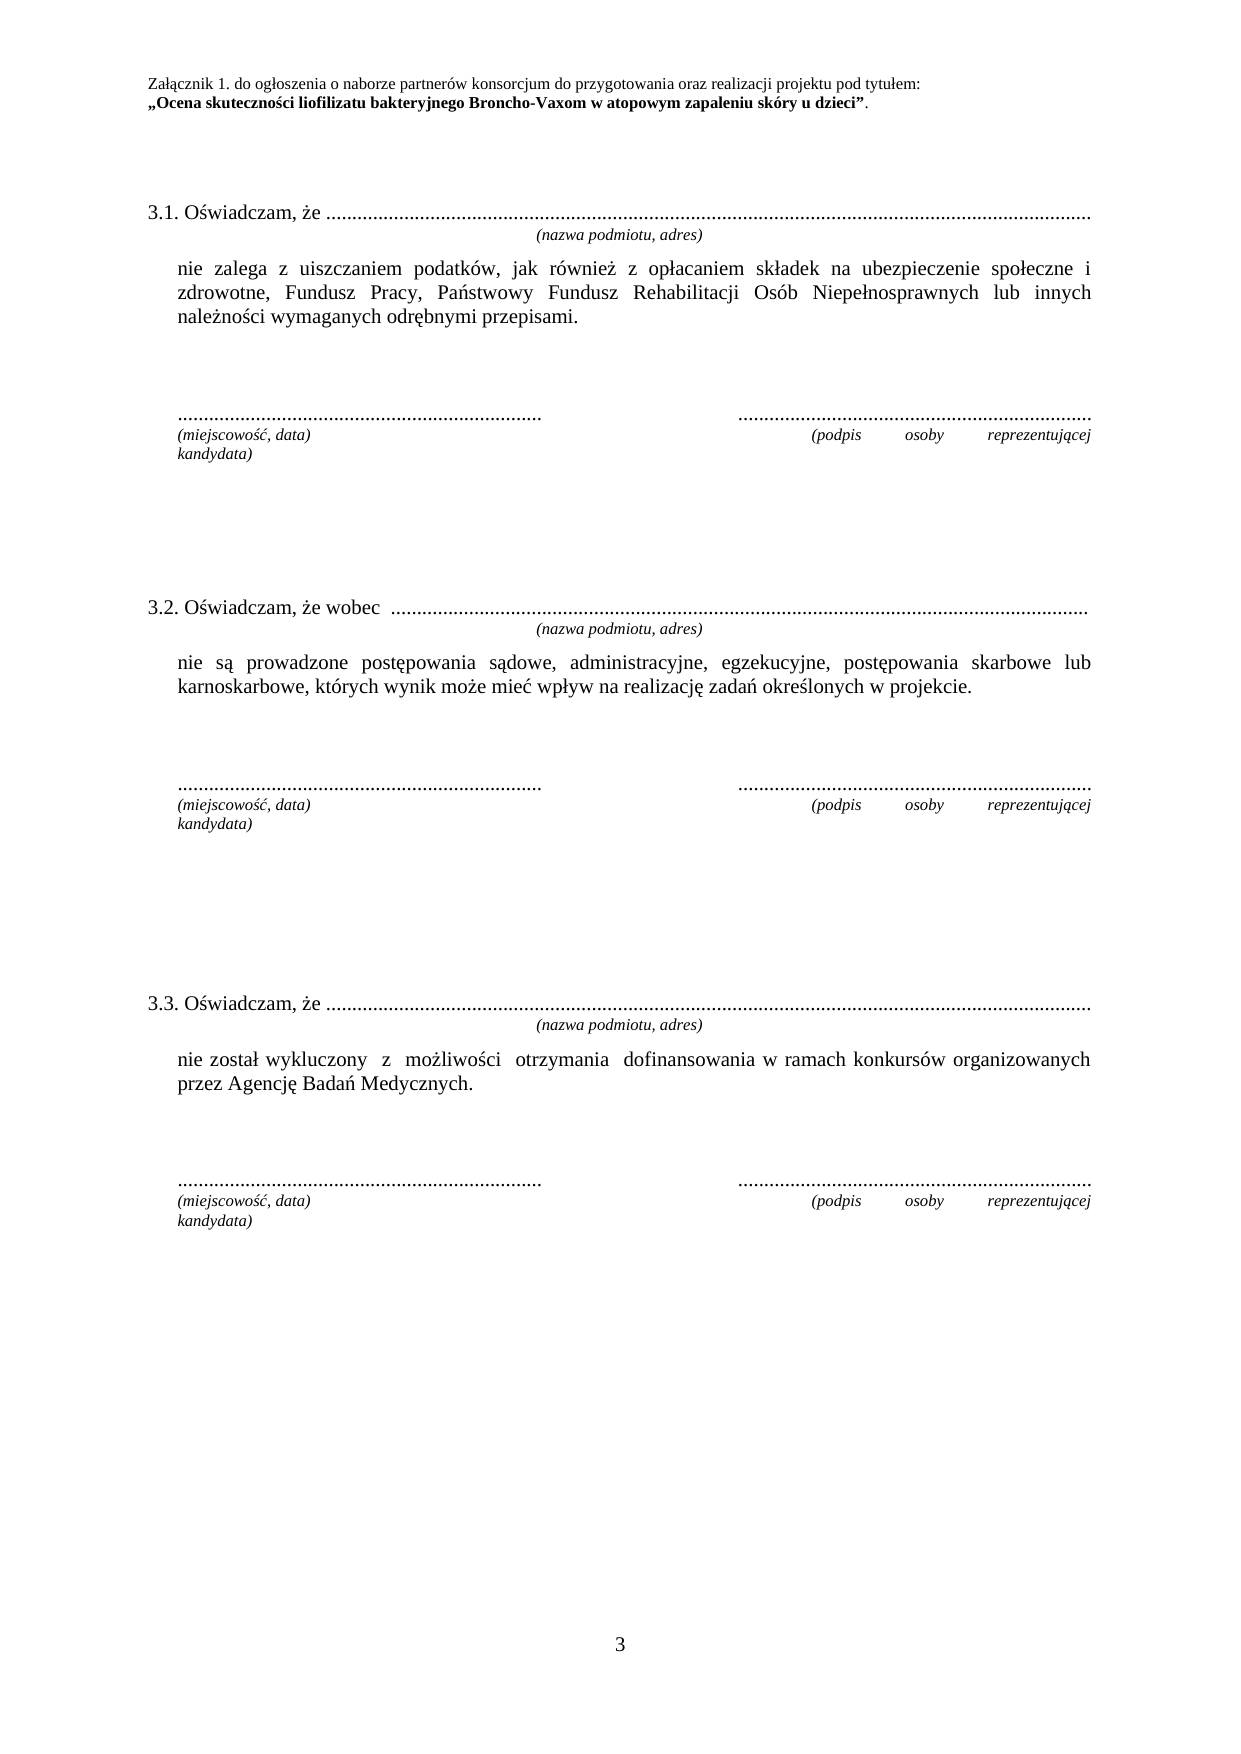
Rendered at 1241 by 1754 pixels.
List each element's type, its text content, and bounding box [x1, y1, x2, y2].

text (miejscowość, data) (podpis osoby reprezentującej kandydata) [177, 795, 1093, 833]
text (nazwa podmiotu, adres) [148, 224, 1093, 243]
text (nazwa podmiotu, adres) [148, 1015, 1093, 1034]
text 3.3. Oświadczam, że ................................................................................................................................................... [148, 991, 1093, 1015]
text (nazwa podmiotu, adres) [148, 619, 1093, 638]
text 3.1. Oświadczam, że ................................................................................................................................................... [148, 200, 1093, 224]
text nie są prowadzone postępowania sądowe, administracyjne, egzekucyjne, postępowania skarbowe lub karnoskarbowe, których wynik może mieć wpływ na realizację zadań określonych w projekcie. [177, 650, 1093, 698]
text ...................................................................... .................................................................... [177, 1167, 1093, 1191]
text (miejscowość, data) (podpis osoby reprezentującej kandydata) [177, 1191, 1093, 1229]
text ...................................................................... .................................................................... [177, 771, 1093, 795]
text nie został wykluczony z możliwości otrzymania dofinansowania w ramach konkursów organizowanych przez Agencję Badań Medycznych. [177, 1047, 1093, 1095]
text nie zalega z uiszczaniem podatków, jak również z opłacaniem składek na ubezpieczenie społeczne i zdrowotne, Fundusz Pracy, Państwowy Fundusz Rehabilitacji Osób Niepełnosprawnych lub innych należności wymaganych odrębnymi przepisami. [177, 256, 1093, 328]
text (miejscowość, data) (podpis osoby reprezentującej kandydata) [177, 424, 1093, 463]
text 3.2. Oświadczam, że wobec ...................................................................................................................................... [148, 594, 1093, 619]
text ...................................................................... .................................................................... [177, 400, 1093, 424]
